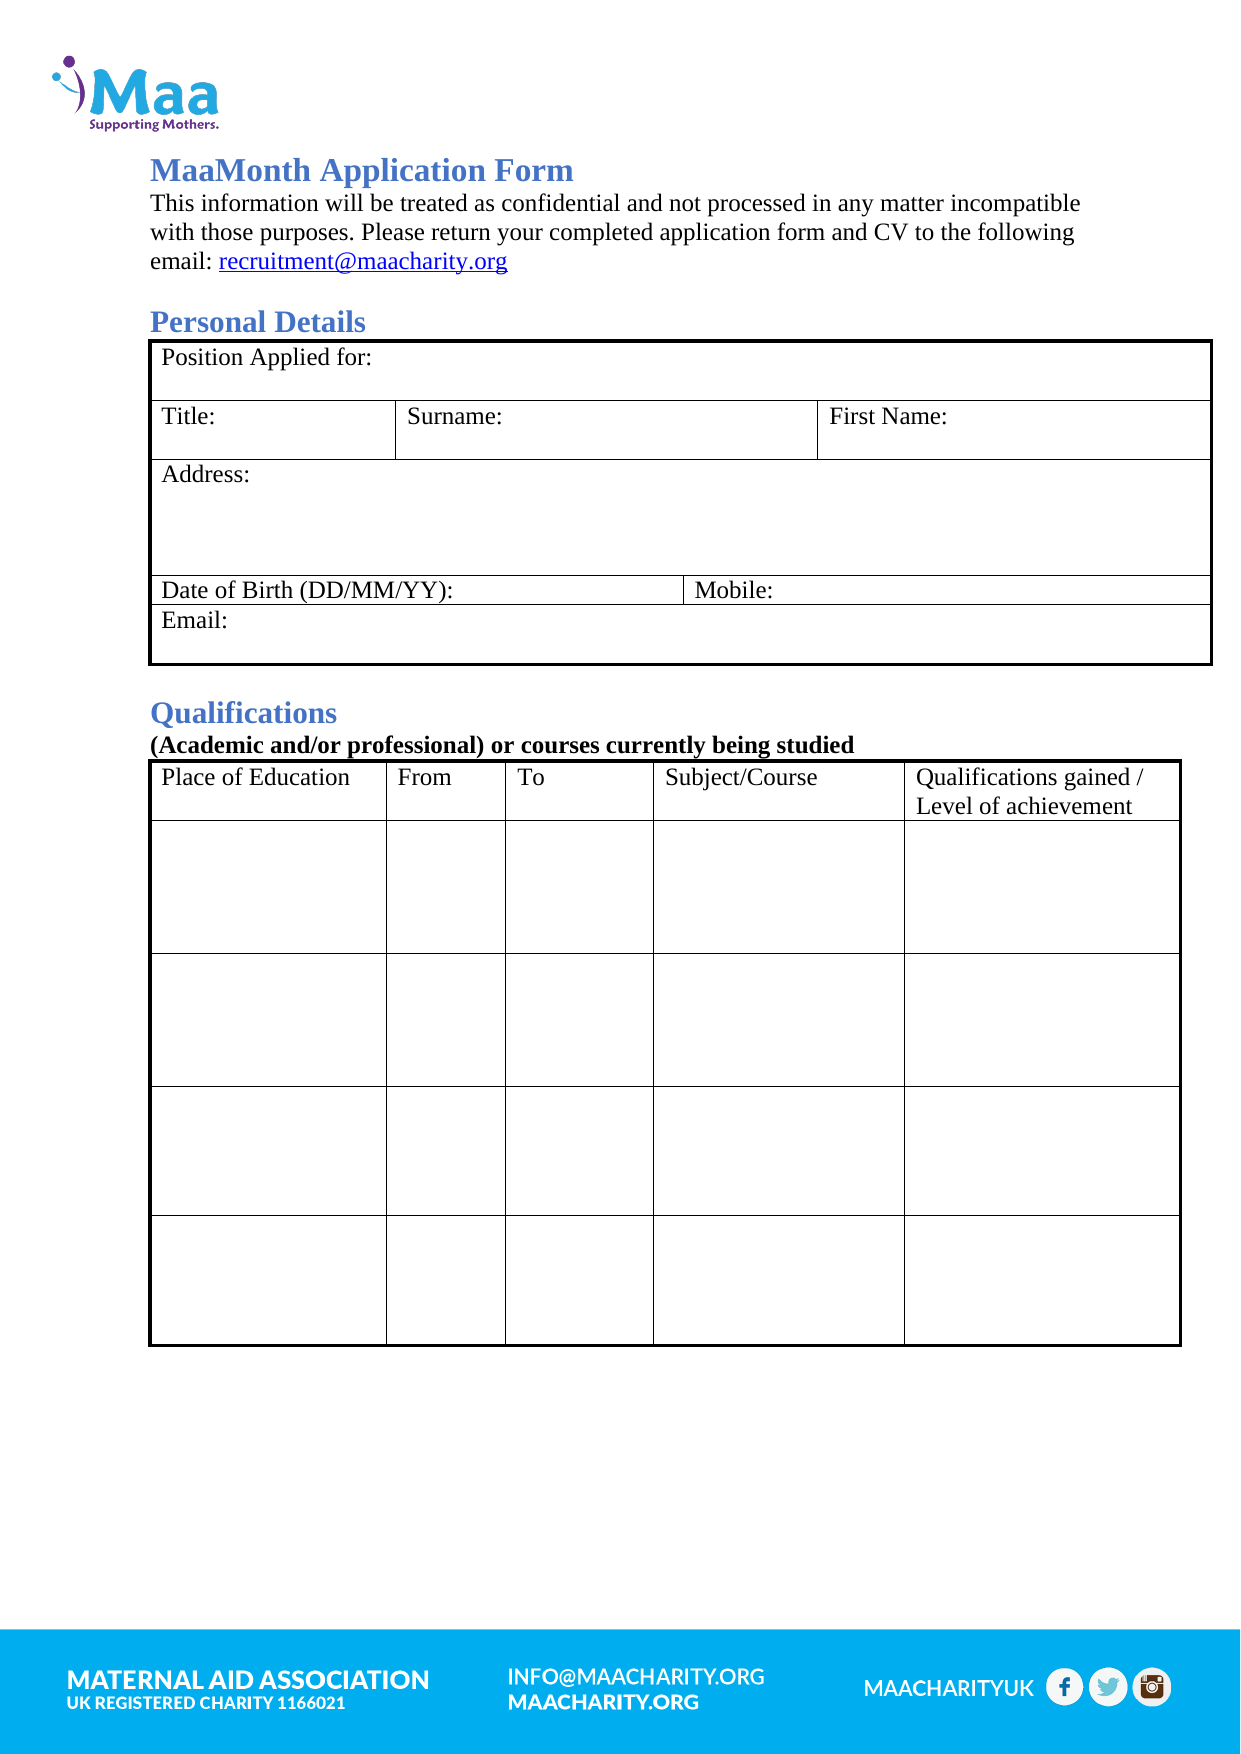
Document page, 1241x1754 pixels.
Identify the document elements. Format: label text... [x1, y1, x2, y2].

picture [959, 1681, 965, 1695]
table_header Place of Education [152, 763, 386, 820]
picture [92, 1671, 107, 1688]
picture [589, 1695, 601, 1709]
table_header From [387, 763, 505, 820]
picture [306, 1671, 324, 1688]
picture [654, 1695, 669, 1709]
picture [237, 1671, 253, 1688]
picture [413, 1671, 427, 1688]
picture [529, 1695, 541, 1709]
table_header To [506, 763, 653, 820]
picture [573, 1695, 586, 1709]
picture [174, 1671, 190, 1688]
picture [978, 1681, 989, 1695]
picture [81, 1697, 86, 1708]
picture [730, 1670, 735, 1683]
table_cell [387, 821, 505, 953]
table_header Position Applied for: [152, 343, 1210, 400]
picture [175, 1697, 182, 1708]
table_cell Address: [152, 460, 1210, 574]
picture [590, 1669, 594, 1684]
picture [293, 1671, 303, 1688]
table_cell [387, 1216, 505, 1344]
picture [260, 1671, 275, 1688]
table_cell [905, 954, 1179, 1086]
picture [254, 1697, 265, 1708]
picture [1047, 1669, 1082, 1705]
table_cell [152, 1087, 386, 1215]
picture [510, 1695, 520, 1709]
picture [624, 1695, 641, 1709]
picture [673, 1669, 678, 1684]
table_cell [654, 821, 904, 953]
table_cell [654, 954, 904, 1086]
picture [164, 1697, 170, 1708]
picture [279, 1671, 290, 1688]
picture [691, 1669, 702, 1684]
table_cell [387, 1087, 505, 1215]
table_cell [152, 954, 386, 1086]
picture [156, 1671, 170, 1688]
picture [532, 1669, 540, 1684]
picture [368, 1671, 381, 1688]
picture [96, 1697, 103, 1708]
picture [0, 0, 1241, 1629]
table_cell [654, 1087, 904, 1215]
picture [108, 1697, 114, 1708]
picture [641, 1669, 653, 1684]
picture [391, 1671, 409, 1688]
picture [928, 1681, 940, 1695]
table_cell [506, 1087, 653, 1215]
picture [876, 1681, 881, 1695]
table_cell Title: [152, 401, 395, 458]
picture [521, 1695, 525, 1709]
picture [134, 1699, 141, 1706]
table_cell [905, 821, 1179, 953]
picture [914, 1682, 918, 1692]
table_cell [506, 821, 653, 953]
picture [124, 1671, 135, 1688]
table_cell [387, 954, 505, 1086]
picture [1090, 1668, 1127, 1706]
picture [739, 1669, 744, 1684]
table_header Subject/Course [654, 763, 904, 820]
text This information will be treated as confidential and not processed in any matter incompatible with those purposes. Please return your completed application form and CV to the following email: recruitment@maacharity.org [150, 188, 1090, 274]
table_cell Mobile: [684, 576, 1210, 604]
picture [685, 1695, 697, 1708]
picture [210, 1671, 225, 1688]
picture [516, 1669, 521, 1684]
text (Academic and/or professional) or courses currently being studied [150, 731, 1090, 759]
table_cell [506, 1216, 653, 1344]
text Personal Details [150, 303, 1090, 339]
picture [351, 1671, 367, 1688]
picture [544, 1695, 557, 1709]
picture [71, 1697, 77, 1708]
picture [1133, 1668, 1170, 1706]
picture [328, 1671, 340, 1688]
picture [185, 1697, 190, 1708]
table_cell Email: [152, 605, 1210, 663]
picture [672, 1695, 682, 1709]
picture [139, 1671, 151, 1688]
table_cell Surname: [396, 401, 817, 458]
text Qualifications [150, 695, 1090, 731]
table_cell [654, 1216, 904, 1344]
table_cell [152, 1216, 386, 1344]
table_cell [905, 1087, 1179, 1215]
picture [144, 1697, 161, 1708]
table_cell Date of Birth (DD/MM/YY): [152, 576, 683, 604]
picture [751, 1670, 756, 1683]
table_cell [905, 1216, 1179, 1344]
picture [238, 1697, 244, 1708]
table_cell [152, 821, 386, 953]
picture [1009, 1681, 1017, 1695]
table_cell First Name: [818, 401, 1210, 458]
subtitle MaaMonth Application Form [150, 150, 1090, 188]
table_cell [506, 954, 653, 1086]
picture [69, 1671, 88, 1688]
picture [605, 1695, 615, 1709]
picture [193, 1671, 203, 1688]
picture [108, 1671, 121, 1688]
table_header Qualifications gained / Level of achievement [905, 763, 1179, 820]
picture [558, 1695, 569, 1709]
picture [521, 1669, 527, 1683]
picture [627, 1670, 631, 1683]
